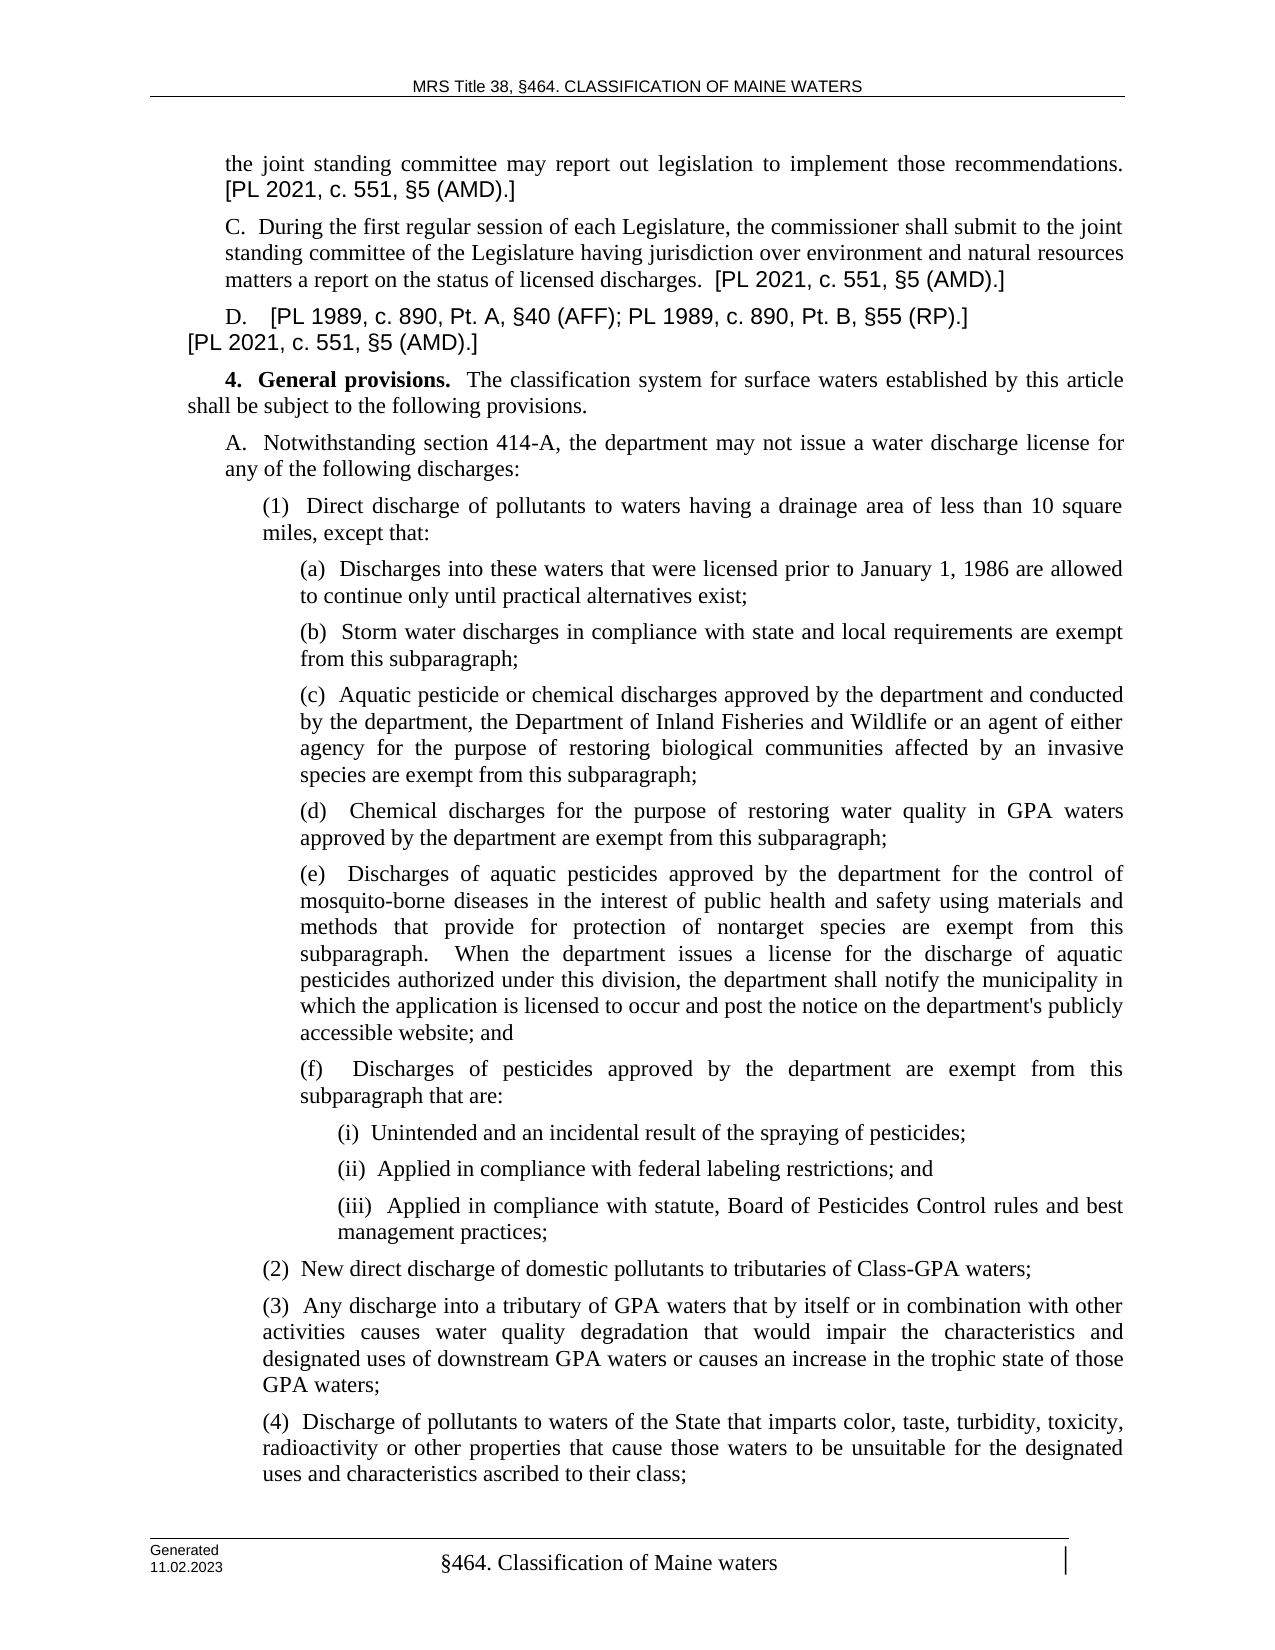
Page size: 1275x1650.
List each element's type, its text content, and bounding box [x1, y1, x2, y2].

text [225, 150, 1125, 203]
text [PL 2021, c. 551, §5 (AMD).] [187, 329, 1125, 356]
text (d) Chemical discharges for the purpose of restoring water quality in GPA waters approved by the department are exempt from this subparagraph; [300, 797, 1125, 850]
text (f) Discharges of pesticides approved by the department are exempt from this subparagraph that are: [300, 1055, 1125, 1108]
text (1) Direct discharge of pollutants to waters having a drainage area of less than 10 square miles, except that: [262, 492, 1125, 545]
text A. Notwithstanding section 414‑A, the department may not issue a water discharge license for any of the following discharges: [225, 429, 1125, 482]
text (iii) Applied in compliance with statute, Board of Pesticides Control rules and best management practices; [337, 1192, 1125, 1245]
text C. During the first regular session of each Legislature, the commissioner shall submit to the joint standing committee of the Legislature having jurisdiction over environment and natural resources matters a report on the status of licensed discharges. [PL 2021, c. 551, §5 (AMD).] [225, 213, 1125, 292]
text (i) Unintended and an incidental result of the spraying of pesticides; [337, 1118, 1125, 1145]
text (a) Discharges into these waters that were licensed prior to January 1, 1986 are allowed to continue only until practical alternatives exist; [300, 555, 1125, 608]
text (ii) Applied in compliance with federal labeling restrictions; and [337, 1155, 1125, 1182]
text (e) Discharges of aquatic pesticides approved by the department for the control of mosquito-borne diseases in the interest of public health and safety using materials and methods that provide for protection of nontarget species are exempt from this subparagraph. When the department issues a license for the discharge of aquatic pesticides authorized under this division, the department shall notify the municipality in which the application is licensed to occur and post the notice on the department's publicly accessible website; and [300, 861, 1125, 1045]
text D. [PL 1989, c. 890, Pt. A, §40 (AFF); PL 1989, c. 890, Pt. B, §55 (RP).] [225, 303, 1125, 329]
text (c) Aquatic pesticide or chemical discharges approved by the department and conducted by the department, the Department of Inland Fisheries and Wildlife or an agent of either agency for the purpose of restoring biological communities affected by an invasive species are exempt from this subparagraph; [300, 682, 1125, 787]
text 4. General provisions. The classification system for surface waters established by this article shall be subject to the following provisions. [187, 366, 1125, 419]
text (4) Discharge of pollutants to waters of the State that imparts color, taste, turbidity, toxicity, radioactivity or other properties that cause those waters to be unsuitable for the designated uses and characteristics ascribed to their class; [262, 1408, 1125, 1487]
text (3) Any discharge into a tributary of GPA waters that by itself or in combination with other activities causes water quality degradation that would impair the characteristics and designated uses of downstream GPA waters or causes an increase in the trophic state of those GPA waters; [262, 1292, 1125, 1397]
text (2) New direct discharge of domestic pollutants to tributaries of Class-GPA waters; [262, 1255, 1125, 1282]
text (b) Storm water discharges in compliance with state and local requirements are exempt from this subparagraph; [300, 618, 1125, 671]
